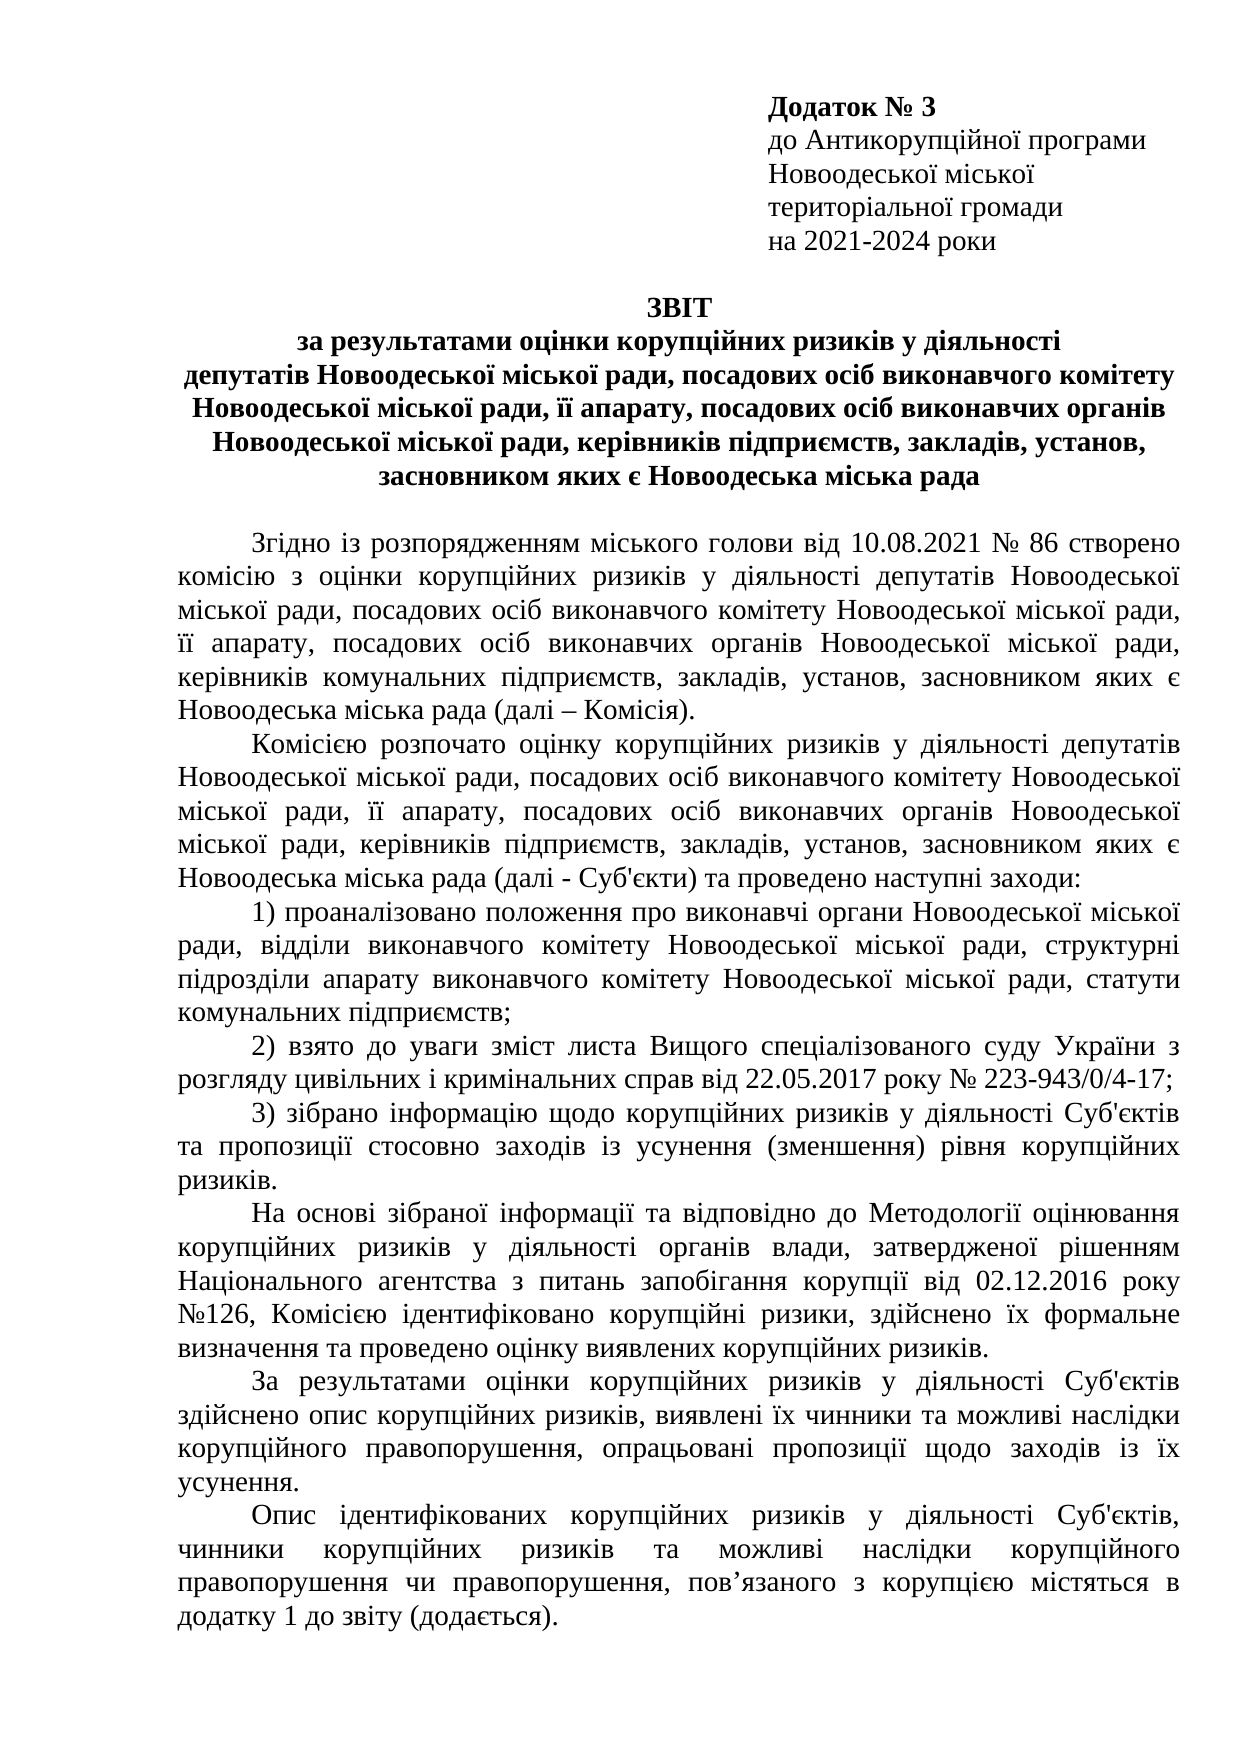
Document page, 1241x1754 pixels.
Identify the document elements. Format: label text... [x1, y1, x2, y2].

text Додаток № 3 [177, 89, 1181, 122]
text на 2021-2024 роки [177, 223, 1181, 256]
text до Антикорупційної програми [177, 122, 1181, 156]
text Комісією розпочато оцінку корупційних ризиків у діяльності депутатів Новоодеської міської ради, посадових осіб виконавчого комітету Новоодеської міської ради, її апарату, посадових осіб виконавчих органів Новоодеської міської ради, керівників підприємств, закладів, установ, засновником яких є Новоодеська міська рада (далі - Суб'єкти) та проведено наступні заходи: [177, 726, 1181, 894]
text територіальної громади [177, 189, 1181, 223]
text за результатами оцінки корупційних ризиків у діяльності [177, 323, 1181, 357]
text Опис ідентифікованих корупційних ризиків у діяльності Суб'єктів, чинники корупційних ризиків та можливі наслідки корупційного правопорушення чи правопорушення, пов’язаного з корупцією містяться в додатку 1 до звіту (додається). [177, 1497, 1181, 1632]
text Згідно із розпорядженням міського голови від 10.08.2021 № 86 створено комісію з оцінки корупційних ризиків у діяльності депутатів Новоодеської міської ради, посадових осіб виконавчого комітету Новоодеської міської ради, її апарату, посадових осіб виконавчих органів Новоодеської міської ради, керівників комунальних підприємств, закладів, установ, засновником яких є Новоодеська міська рада (далі – Комісія). [177, 525, 1181, 726]
text ЗВІТ [177, 290, 1181, 323]
text Новоодеської міської [177, 156, 1181, 189]
text За результатами оцінки корупційних ризиків у діяльності Суб'єктів здійснено опис корупційних ризиків, виявлені їх чинники та можливі наслідки корупційного правопорушення, опрацьовані пропозиції щодо заходів із їх усунення. [177, 1363, 1181, 1497]
text 1) проаналізовано положення про виконавчі органи Новоодеської міської ради, відділи виконавчого комітету Новоодеської міської ради, структурні підрозділи апарату виконавчого комітету Новоодеської міської ради, статути комунальних підприємств; [177, 894, 1181, 1028]
text депутатів Новоодеської міської ради, посадових осіб виконавчого комітету Новоодеської міської ради, її апарату, посадових осіб виконавчих органів Новоодеської міської ради, керівників підприємств, закладів, установ, засновником яких є Новоодеська міська рада [177, 357, 1181, 491]
text 2) взято до уваги зміст листа Вищого спеціалізованого суду України з розгляду цивільних і кримінальних справ від 22.05.2017 року № 223-943/0/4-17; [177, 1028, 1181, 1095]
text На основі зібраної інформації та відповідно до Методології оцінювання корупційних ризиків у діяльності органів влади, затвердженої рішенням Національного агентства з питань запобігання корупції від 02.12.2016 року №126, Комісією ідентифіковано корупційні ризики, здійснено їх формальне визначення та проведено оцінку виявлених корупційних ризиків. [177, 1196, 1181, 1363]
text 3) зібрано інформацію щодо корупційних ризиків у діяльності Суб'єктів та пропозиції стосовно заходів із усунення (зменшення) рівня корупційних ризиків. [177, 1095, 1181, 1196]
